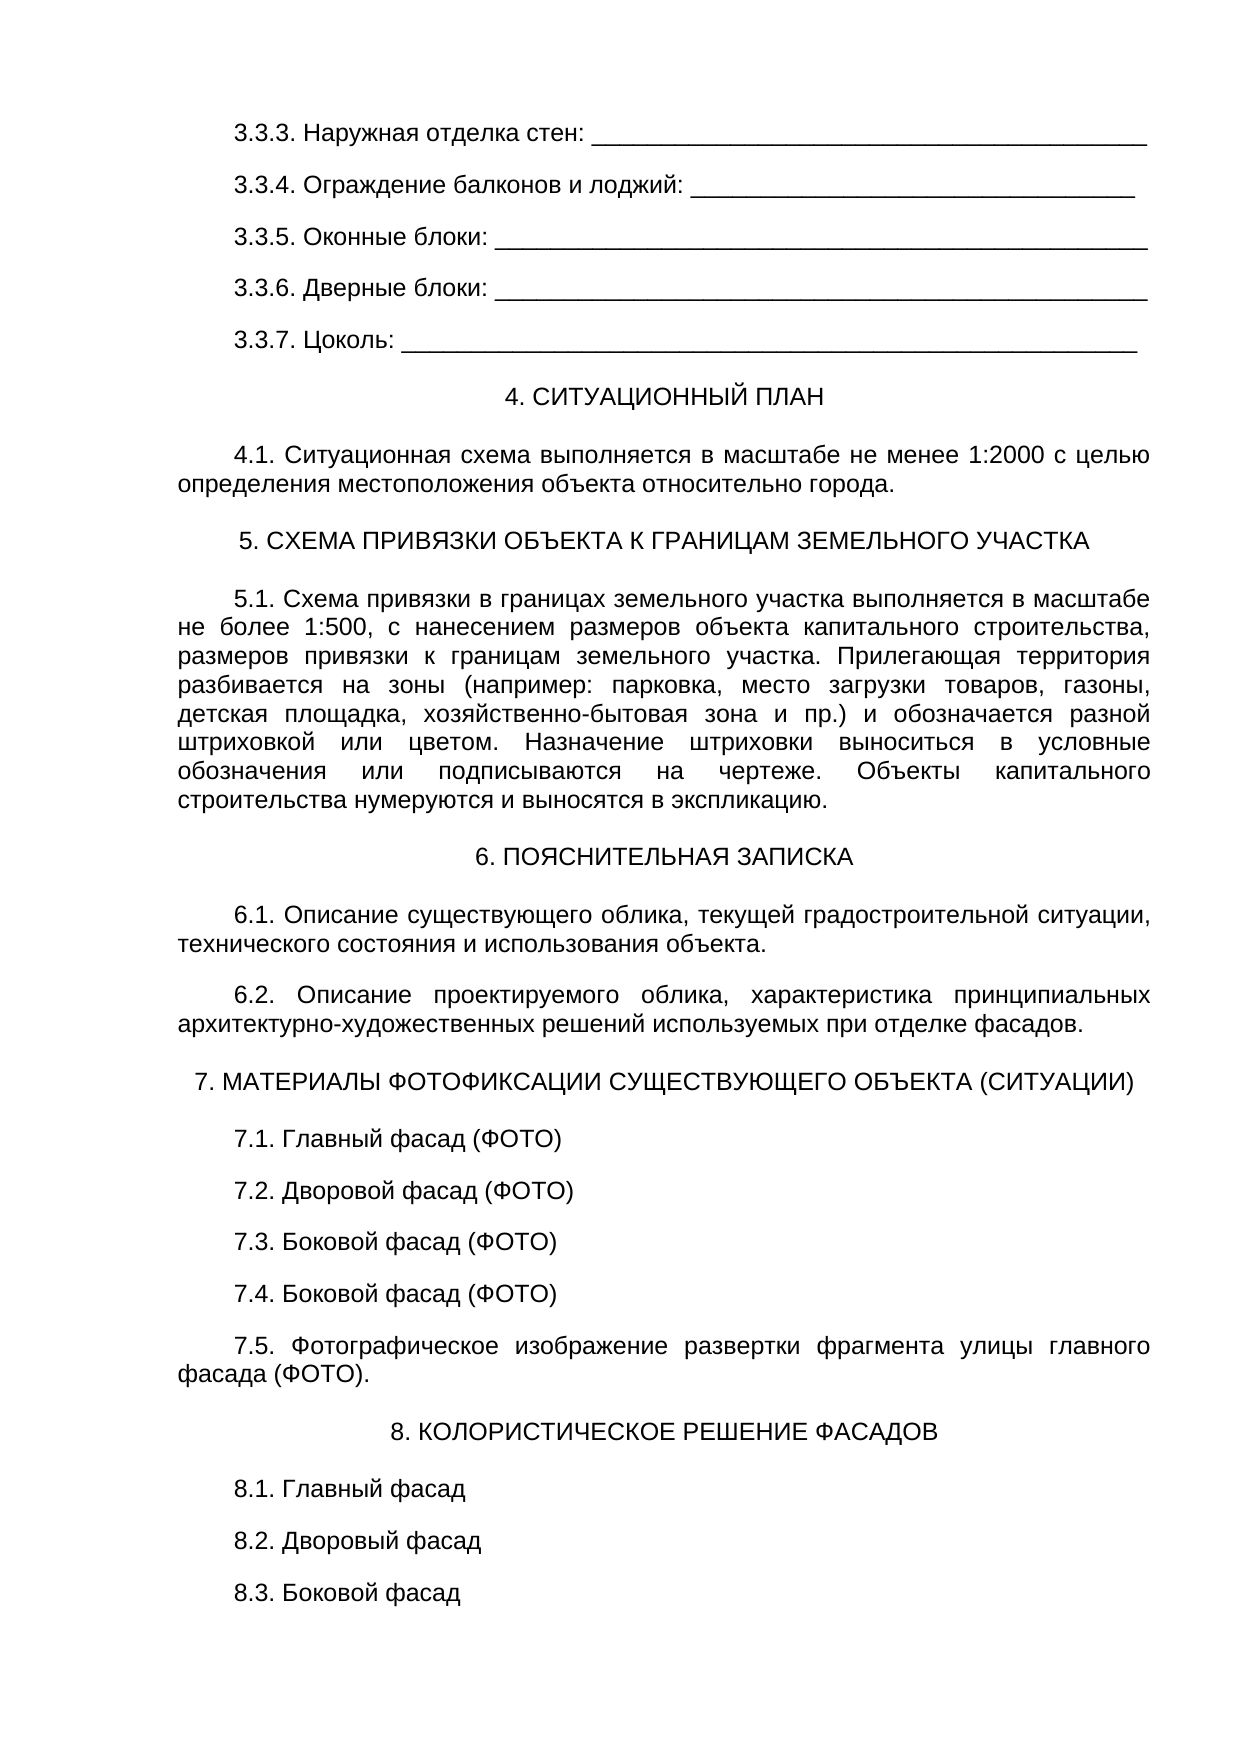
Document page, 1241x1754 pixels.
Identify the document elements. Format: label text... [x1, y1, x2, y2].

text 8.2. Дворовый фасад [177, 1526, 1152, 1555]
text 3.3.4. Ограждение балконов и лоджий: ________________________________ [177, 170, 1152, 198]
text 8. КОЛОРИСТИЧЕСКОЕ РЕШЕНИЕ ФАСАДОВ [177, 1417, 1152, 1446]
text 7.4. Боковой фасад (ФОТО) [177, 1279, 1152, 1308]
text 6.2. Описание проектируемого облика, характеристика принципиальных архитектурно-художественных решений используемых при отделке фасадов. [177, 980, 1152, 1038]
text 7. МАТЕРИАЛЫ ФОТОФИКСАЦИИ СУЩЕСТВУЮЩЕГО ОБЪЕКТА (СИТУАЦИИ) [177, 1066, 1152, 1095]
text 6. ПОЯСНИТЕЛЬНАЯ ЗАПИСКА [177, 842, 1152, 871]
text 7.5. Фотографическое изображение развертки фрагмента улицы главного фасада (ФОТО). [177, 1331, 1152, 1388]
text 3.3.3. Наружная отделка стен: ________________________________________ [177, 118, 1152, 147]
text 8.3. Боковой фасад [177, 1578, 1152, 1606]
text 4. СИТУАЦИОННЫЙ ПЛАН [177, 382, 1152, 411]
text 7.3. Боковой фасад (ФОТО) [177, 1227, 1152, 1256]
text 6.1. Описание существующего облика, текущей градостроительной ситуации, технического состояния и использования объекта. [177, 900, 1152, 957]
text 4.1. Ситуационная схема выполняется в масштабе не менее 1:2000 с целью определения местоположения объекта относительно города. [177, 440, 1152, 497]
text 7.1. Главный фасад (ФОТО) [177, 1124, 1152, 1153]
text 5. СХЕМА ПРИВЯЗКИ ОБЪЕКТА К ГРАНИЦАМ ЗЕМЕЛЬНОГО УЧАСТКА [177, 526, 1152, 555]
text 3.3.6. Дверные блоки: _______________________________________________ [177, 273, 1152, 302]
text 3.3.7. Цоколь: _____________________________________________________ [177, 325, 1152, 353]
text 3.3.5. Оконные блоки: _______________________________________________ [177, 221, 1152, 250]
text 7.2. Дворовой фасад (ФОТО) [177, 1176, 1152, 1204]
text 5.1. Схема привязки в границах земельного участка выполняется в масштабе не более 1:500, с нанесением размеров объекта капитального строительства, размеров привязки к границам земельного участка. Прилегающая территория разбивается на зоны (например: парковка, место загрузки товаров, газоны, детская площадка, хозяйственно-бытовая зона и пр.) и обозначается разной штриховкой или цветом. Назначение штриховки выноситься в условные обозначения или подписываются на чертеже. Объекты капитального строительства нумеруются и выносятся в экспликацию. [177, 583, 1152, 813]
text 8.1. Главный фасад [177, 1474, 1152, 1503]
